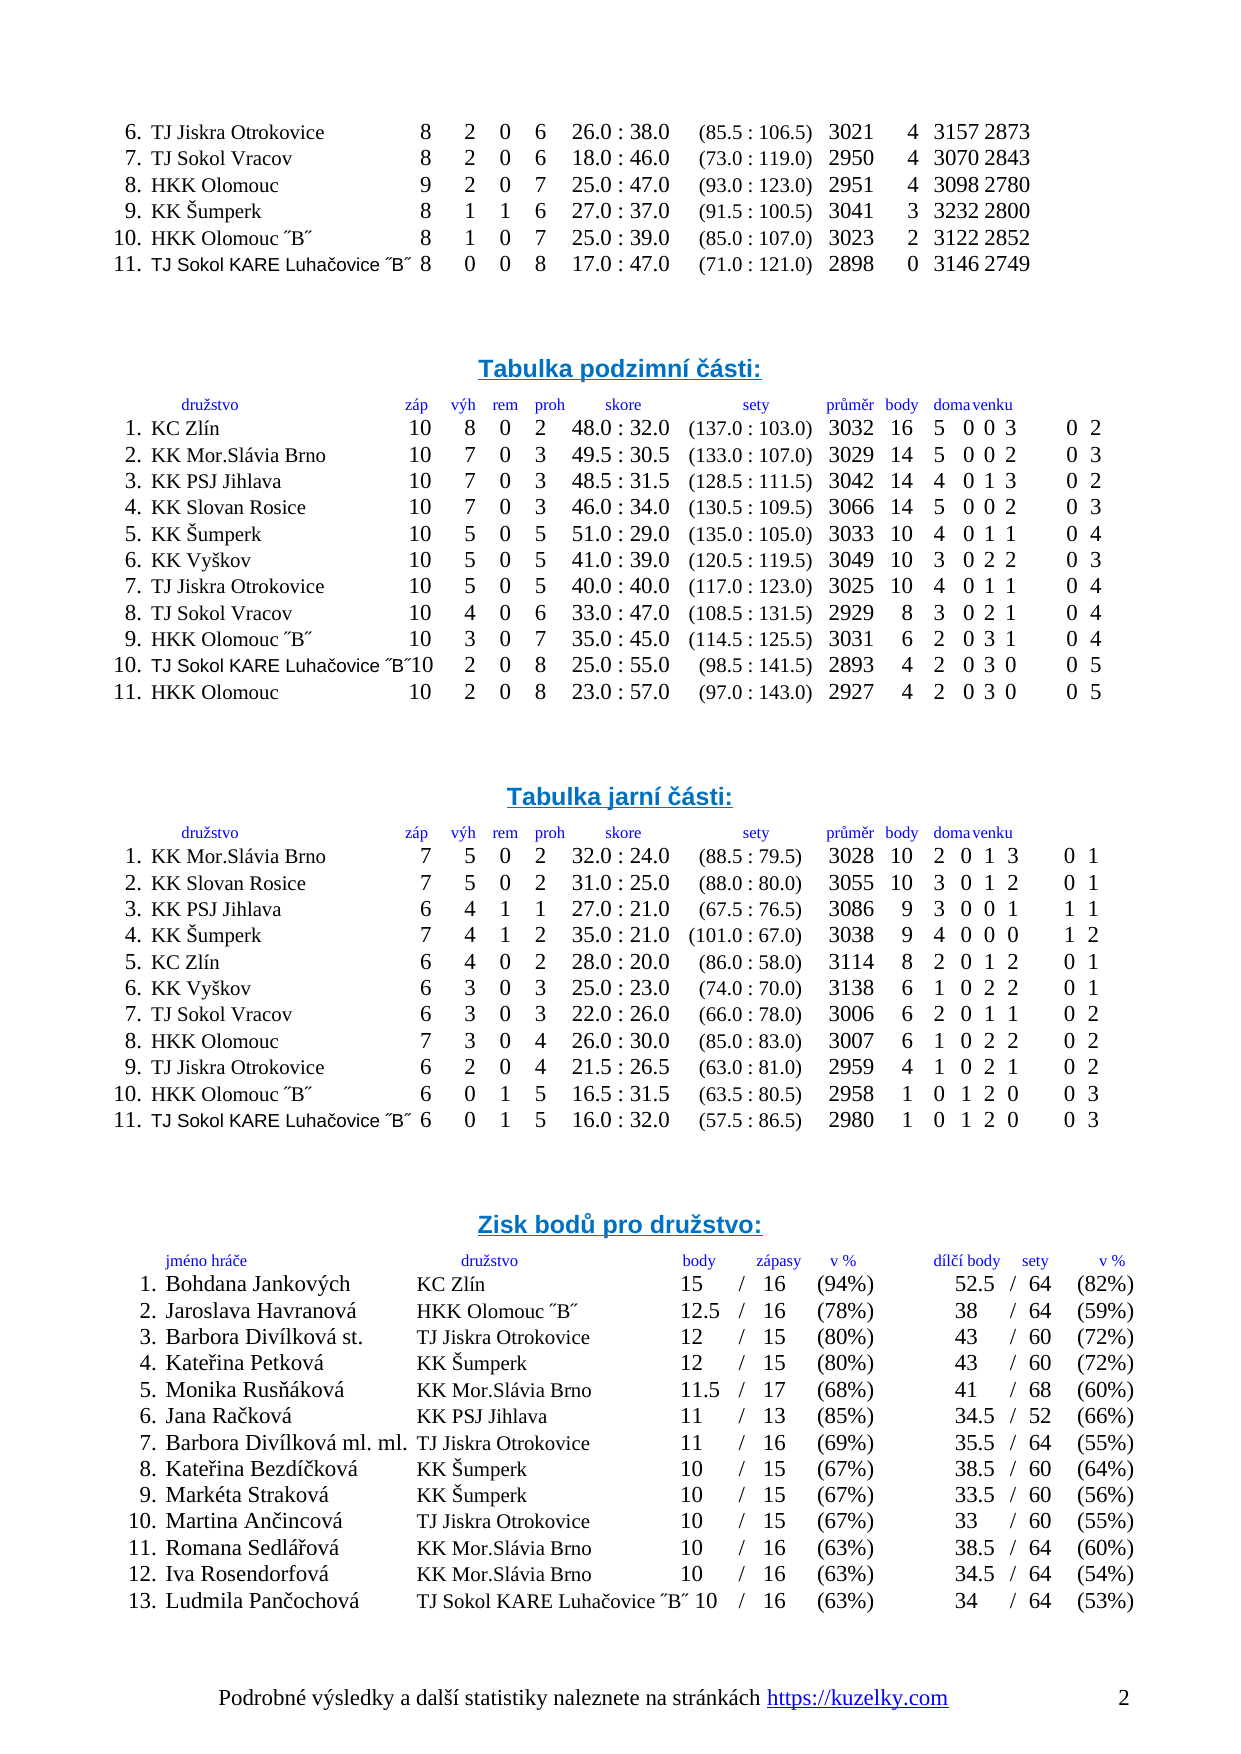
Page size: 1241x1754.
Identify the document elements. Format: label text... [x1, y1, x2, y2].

text 11. TJ Sokol KARE Luhačovice ˝B˝ 8 0 0 8 17.0 : 47.0 (71.0 : 121.0) 2898 0 3146 2749 [106, 250, 1134, 276]
text 9. KK Šumperk 8 1 1 6 27.0 : 37.0 (91.5 : 100.5) 3041 3 3232 2800 [106, 197, 1134, 223]
text 11. Romana Sedlářová KK Mor.Slávia Brno 10 / 16 (63%) 38.5 / 64 (60%) [106, 1534, 1134, 1560]
text Zisk bodů pro družstvo: [94, 1210, 1145, 1239]
text 10. HKK Olomouc ˝B˝ 6 0 1 5 16.5 : 31.5 (63.5 : 80.5) 2958 1 0 1 2 0 0 3 [106, 1079, 1134, 1106]
text 9. TJ Jiskra Otrokovice 6 2 0 4 21.5 : 26.5 (63.0 : 81.0) 2959 4 1 0 2 1 0 2 [106, 1053, 1134, 1079]
text 1. KK Mor.Slávia Brno 7 5 0 2 32.0 : 24.0 (88.5 : 79.5) 3028 10 2 0 1 3 0 1 [106, 842, 1134, 869]
text 7. TJ Sokol Vracov 8 2 0 6 18.0 : 46.0 (73.0 : 119.0) 2950 4 3070 2843 [106, 144, 1134, 171]
text 10. HKK Olomouc ˝B˝ 8 1 0 7 25.0 : 39.0 (85.0 : 107.0) 3023 2 3122 2852 [106, 223, 1134, 250]
text 13. Ludmila Pančochová TJ Sokol KARE Luhačovice ˝B˝ 10 / 16 (63%) 34 / 64 (53%) [106, 1587, 1134, 1613]
text Tabulka podzimní části: [94, 354, 1145, 383]
text 2. Jaroslava Havranová HKK Olomouc ˝B˝ 12.5 / 16 (78%) 38 / 64 (59%) [106, 1297, 1134, 1323]
text 7. Barbora Divílková ml. ml. TJ Jiskra Otrokovice 11 / 16 (69%) 35.5 / 64 (55%) [106, 1428, 1134, 1455]
text 1. Bohdana Jankových KC Zlín 15 / 16 (94%) 52.5 / 64 (82%) [106, 1270, 1134, 1297]
text 12. Iva Rosendorfová KK Mor.Slávia Brno 10 / 16 (63%) 34.5 / 64 (54%) [106, 1560, 1134, 1587]
text 5. KK Šumperk 10 5 0 5 51.0 : 29.0 (135.0 : 105.0) 3033 10 4 0 1 1 0 4 [106, 520, 1134, 546]
text družstvo záp výh rem proh skore sety průměr body doma venku [106, 823, 1134, 842]
text 10. Martina Ančincová TJ Jiskra Otrokovice 10 / 15 (67%) 33 / 60 (55%) [106, 1508, 1134, 1534]
text družstvo záp výh rem proh skore sety průměr body doma venku [106, 395, 1134, 414]
text 4. KK Slovan Rosice 10 7 0 3 46.0 : 34.0 (130.5 : 109.5) 3066 14 5 0 0 2 0 3 [106, 493, 1134, 520]
text 6. KK Vyškov 6 3 0 3 25.0 : 23.0 (74.0 : 70.0) 3138 6 1 0 2 2 0 1 [106, 974, 1134, 1001]
text 11. HKK Olomouc 10 2 0 8 23.0 : 57.0 (97.0 : 143.0) 2927 4 2 0 3 0 0 5 [106, 678, 1134, 704]
text 5. Monika Rusňáková KK Mor.Slávia Brno 11.5 / 17 (68%) 41 / 68 (60%) [106, 1376, 1134, 1402]
text 11. TJ Sokol KARE Luhačovice ˝B˝ 6 0 1 5 16.0 : 32.0 (57.5 : 86.5) 2980 1 0 1 2 0 0 3 [106, 1106, 1134, 1132]
text 6. Jana Račková KK PSJ Jihlava 11 / 13 (85%) 34.5 / 52 (66%) [106, 1402, 1134, 1428]
text 8. TJ Sokol Vracov 10 4 0 6 33.0 : 47.0 (108.5 : 131.5) 2929 8 3 0 2 1 0 4 [106, 599, 1134, 625]
text 6. TJ Jiskra Otrokovice 8 2 0 6 26.0 : 38.0 (85.5 : 106.5) 3021 4 3157 2873 [106, 118, 1134, 144]
text 6. KK Vyškov 10 5 0 5 41.0 : 39.0 (120.5 : 119.5) 3049 10 3 0 2 2 0 3 [106, 546, 1134, 572]
text 3. KK PSJ Jihlava 10 7 0 3 48.5 : 31.5 (128.5 : 111.5) 3042 14 4 0 1 3 0 2 [106, 467, 1134, 493]
text 8. HKK Olomouc 9 2 0 7 25.0 : 47.0 (93.0 : 123.0) 2951 4 3098 2780 [106, 171, 1134, 197]
text 10. TJ Sokol KARE Luhačovice ˝B˝ 10 2 0 8 25.0 : 55.0 (98.5 : 141.5) 2893 4 2 0 3 0 0 5 [106, 652, 1134, 678]
text 2. KK Slovan Rosice 7 5 0 2 31.0 : 25.0 (88.0 : 80.0) 3055 10 3 0 1 2 0 1 [106, 869, 1134, 895]
text 4. KK Šumperk 7 4 1 2 35.0 : 21.0 (101.0 : 67.0) 3038 9 4 0 0 0 1 2 [106, 921, 1134, 948]
text 8. Kateřina Bezdíčková KK Šumperk 10 / 15 (67%) 38.5 / 60 (64%) [106, 1455, 1134, 1481]
text 5. KC Zlín 6 4 0 2 28.0 : 20.0 (86.0 : 58.0) 3114 8 2 0 1 2 0 1 [106, 948, 1134, 974]
text 9. Markéta Straková KK Šumperk 10 / 15 (67%) 33.5 / 60 (56%) [106, 1481, 1134, 1508]
text 9. HKK Olomouc ˝B˝ 10 3 0 7 35.0 : 45.0 (114.5 : 125.5) 3031 6 2 0 3 1 0 4 [106, 625, 1134, 652]
text Tabulka jarní části: [94, 782, 1145, 811]
text 7. TJ Sokol Vracov 6 3 0 3 22.0 : 26.0 (66.0 : 78.0) 3006 6 2 0 1 1 0 2 [106, 1001, 1134, 1027]
text 1. KC Zlín 10 8 0 2 48.0 : 32.0 (137.0 : 103.0) 3032 16 5 0 0 3 0 2 [106, 414, 1134, 441]
text 8. HKK Olomouc 7 3 0 4 26.0 : 30.0 (85.0 : 83.0) 3007 6 1 0 2 2 0 2 [106, 1027, 1134, 1053]
text jméno hráče družstvo body zápasy v % dílčí body sety v % [106, 1251, 1134, 1270]
text 7. TJ Jiskra Otrokovice 10 5 0 5 40.0 : 40.0 (117.0 : 123.0) 3025 10 4 0 1 1 0 4 [106, 572, 1134, 599]
text 2. KK Mor.Slávia Brno 10 7 0 3 49.5 : 30.5 (133.0 : 107.0) 3029 14 5 0 0 2 0 3 [106, 441, 1134, 467]
text 3. KK PSJ Jihlava 6 4 1 1 27.0 : 21.0 (67.5 : 76.5) 3086 9 3 0 0 1 1 1 [106, 895, 1134, 921]
text 4. Kateřina Petková KK Šumperk 12 / 15 (80%) 43 / 60 (72%) [106, 1349, 1134, 1376]
text 3. Barbora Divílková st. TJ Jiskra Otrokovice 12 / 15 (80%) 43 / 60 (72%) [106, 1323, 1134, 1349]
